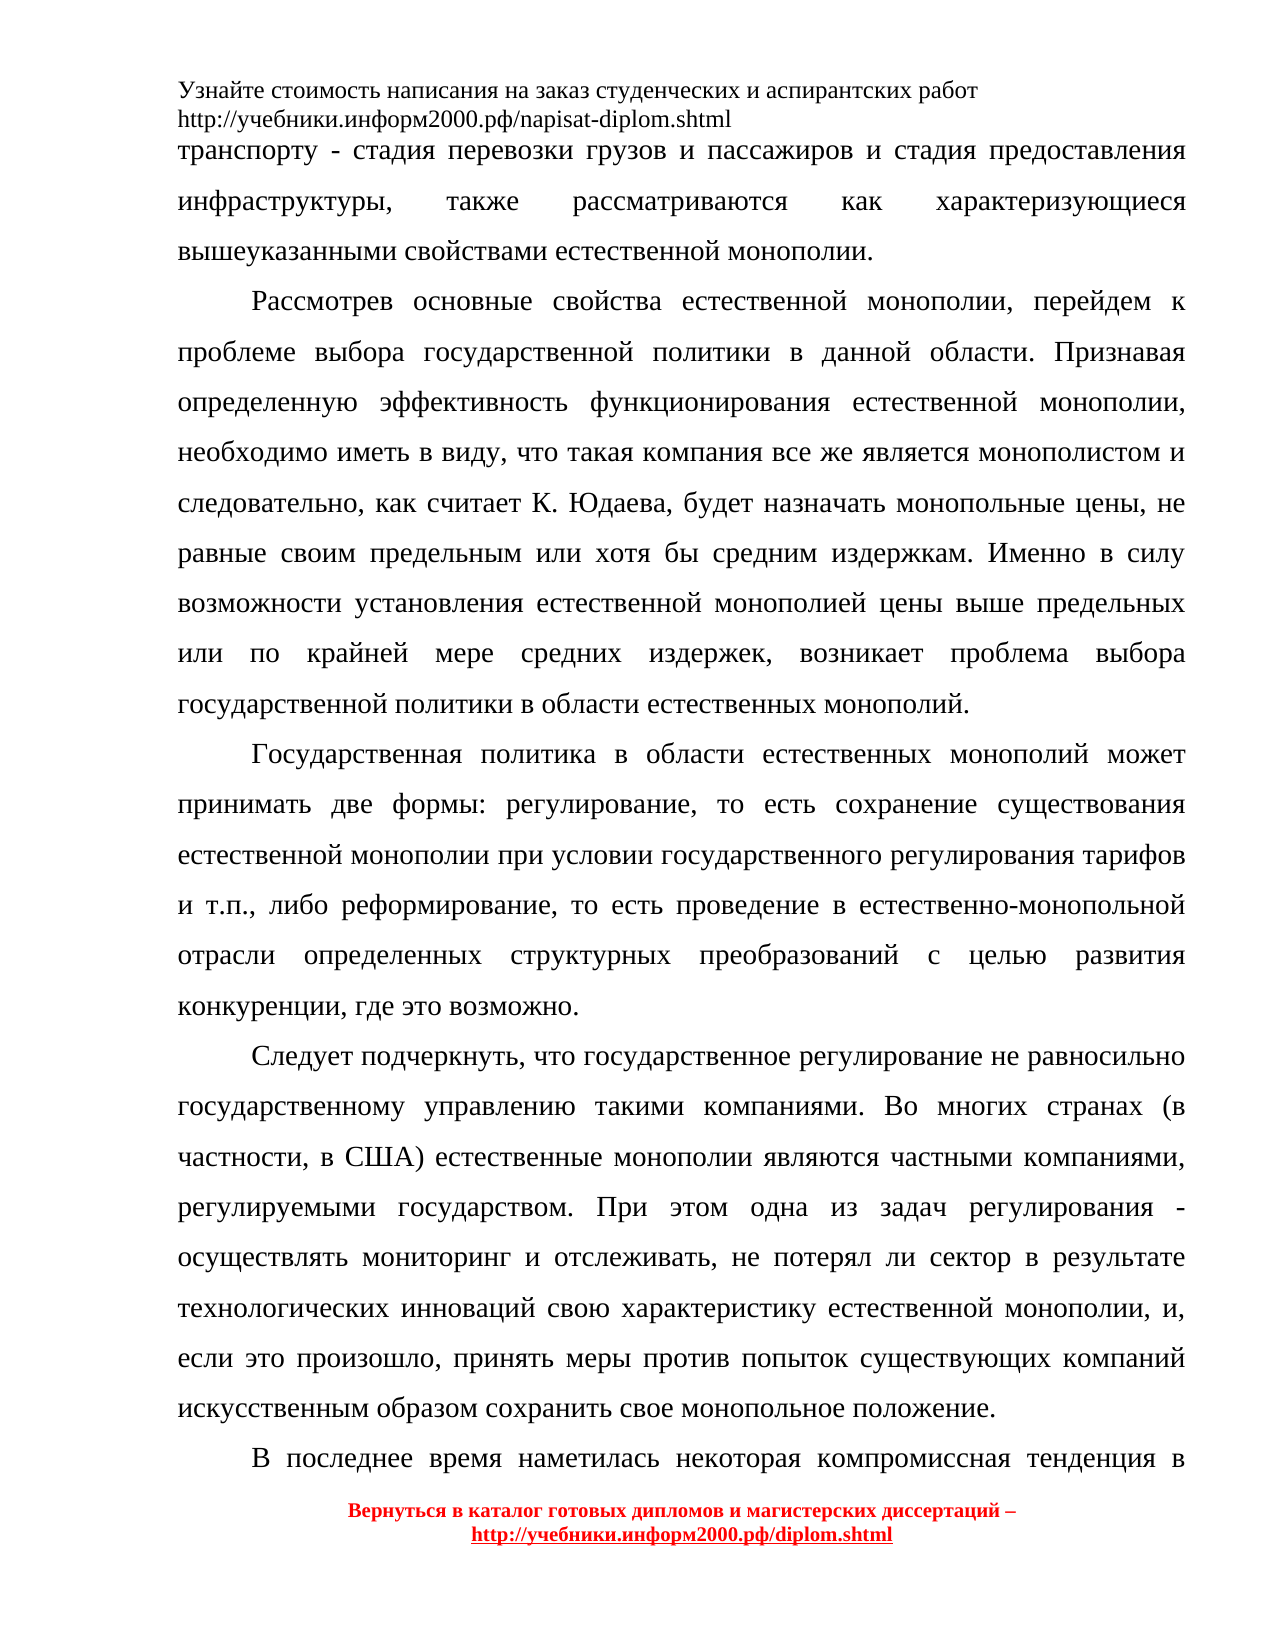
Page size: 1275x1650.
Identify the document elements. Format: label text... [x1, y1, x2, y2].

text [177, 1441, 1186, 1474]
text Рассмотрев основные свойства естественной монополии, перейдем к проблеме выбора государственной политики в данной области. Признавая определенную эффективность функционирования естественной монополии, необходимо иметь в виду, что такая компания все же является монополистом и следовательно, как считает К. Юдаева, будет назначать монопольные цены, не равные своим предельным или хотя бы средним издержкам. Именно в силу возможности установления естественной монополией цены выше предельных или по крайней мере средних издержек, возникает проблема выбора государственной политики в области естественных монополий. [177, 283, 1186, 719]
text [177, 132, 1186, 267]
text Государственная политика в области естественных монополий может принимать две формы: регулирование, то есть сохранение существования естественной монополии при условии государственного регулирования тарифов и т.п., либо реформирование, то есть проведение в естественно-монопольной отрасли определенных структурных преобразований с целью развития конкуренции, где это возможно. [177, 736, 1186, 1021]
text Следует подчеркнуть, что государственное регулирование не равносильно государственному управлению такими компаниями. Во многих странах (в частности, в США) естественные монополии являются частными компаниями, регулируемыми государством. При этом одна из задач регулирования - осуществлять мониторинг и отслеживать, не потерял ли сектор в результате технологических инноваций свою характеристику естественной монополии, и, если это произошло, принять меры против попыток существующих компаний искусственным образом сохранить свое монопольное положение. [177, 1038, 1186, 1424]
